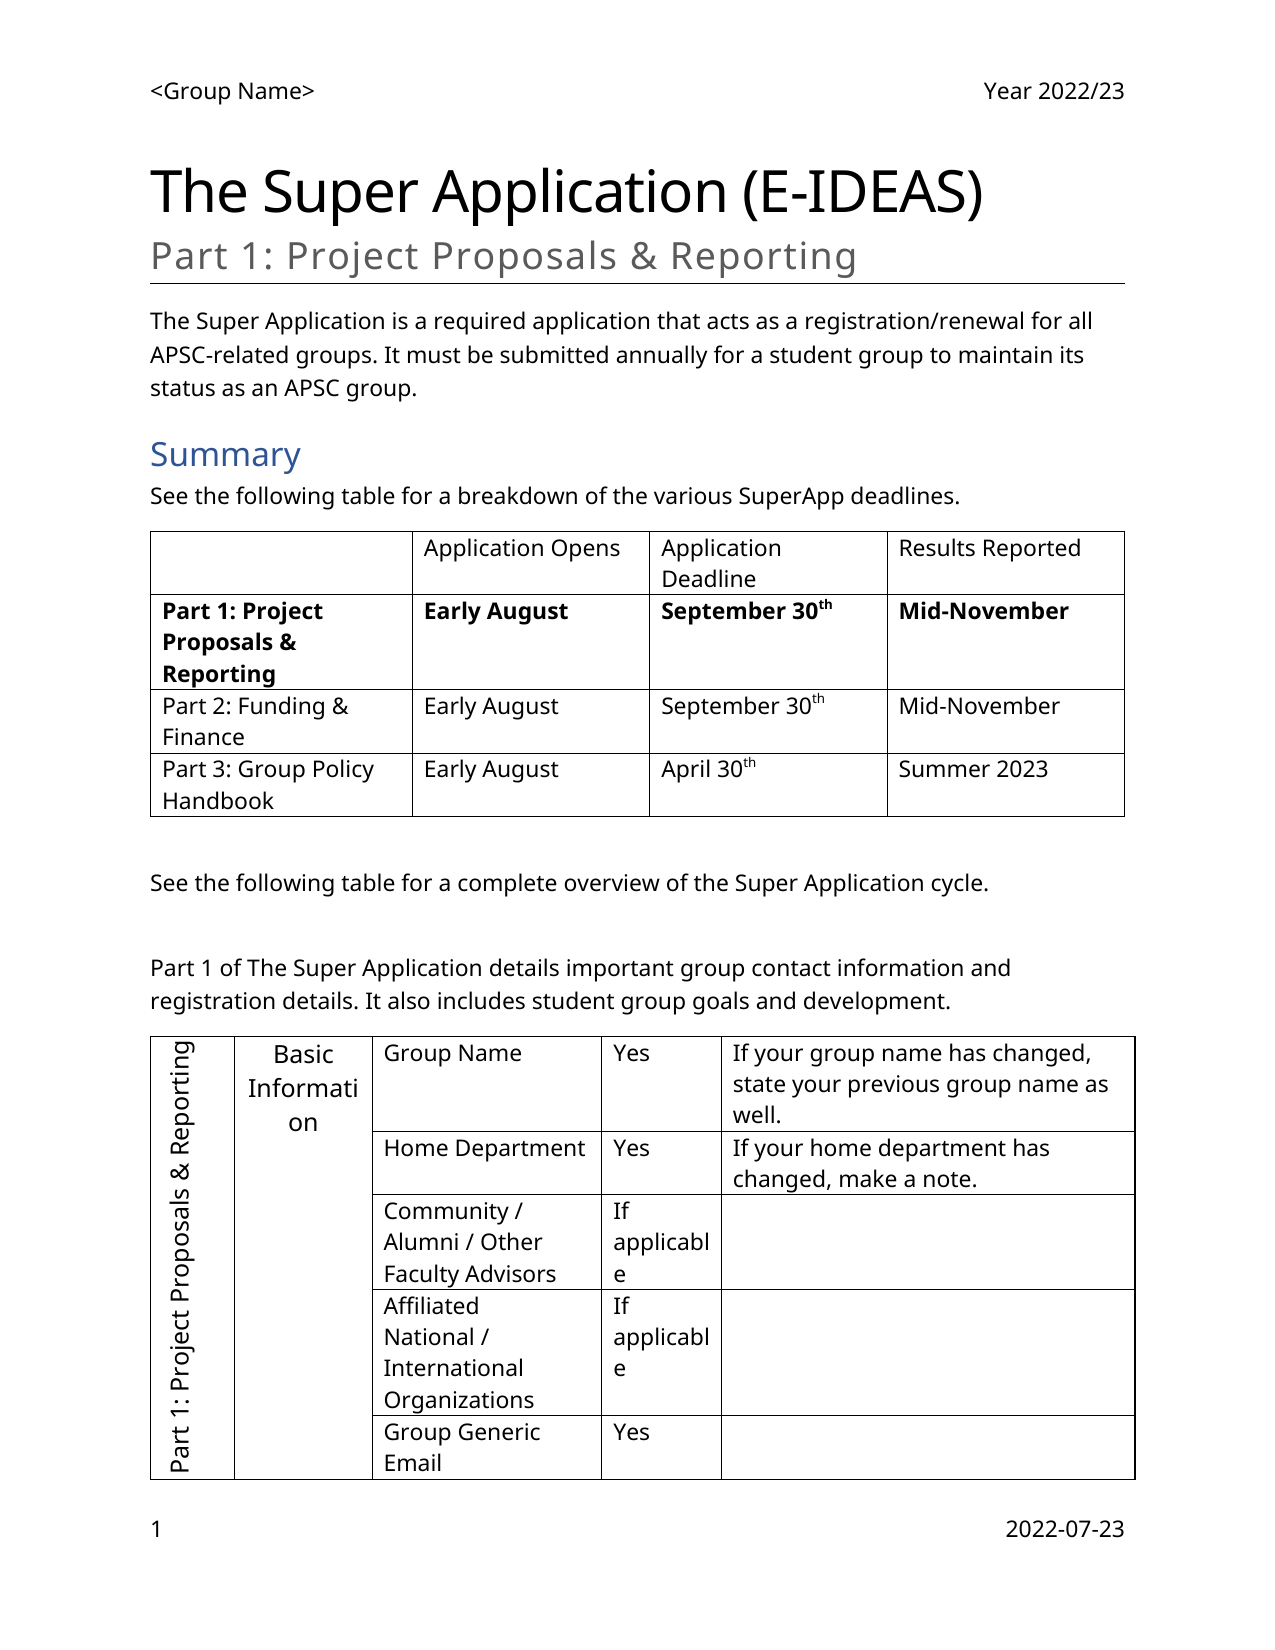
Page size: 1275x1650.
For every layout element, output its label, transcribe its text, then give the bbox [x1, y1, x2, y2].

table_cell September 30th [650, 690, 887, 752]
table_cell Yes [602, 1132, 721, 1194]
table_cell If your home department has changed, make a note. [722, 1132, 1134, 1194]
subtitle Part 1: Project Proposals & Reporting [150, 229, 1125, 283]
table_cell [722, 1195, 1134, 1289]
table_header If your group name has changed, state your previous group name as well. [722, 1037, 1134, 1131]
table_cell [722, 1416, 1134, 1478]
table_header Application Opens [413, 532, 649, 594]
table_header [151, 532, 412, 594]
table_cell Affiliated National / International Organizations [373, 1290, 601, 1415]
table_cell Part 3: Group Policy Handbook [151, 754, 412, 816]
text The Super Application is a required application that acts as a registration/renewal for all APSC-related groups. It must be submitted annually for a student group to maintain its status as an APSC group. [150, 305, 1125, 404]
text See the following table for a breakdown of the various SuperApp deadlines. [150, 480, 1125, 511]
table_cell Home Department [373, 1132, 601, 1194]
table_cell Yes [602, 1416, 721, 1478]
text See the following table for a complete overview of the Super Application cycle. [150, 867, 1125, 932]
table_cell Early August [413, 595, 649, 689]
table_header Part 1: Project Proposals & Reporting [151, 1037, 234, 1478]
table_header Group Name [373, 1037, 601, 1131]
table_cell Summer 2023 [888, 754, 1124, 816]
table_header Yes [602, 1037, 721, 1131]
table_cell Mid-November [888, 595, 1124, 689]
table_cell [722, 1290, 1134, 1415]
table_cell Part 2: Funding & Finance [151, 690, 412, 752]
table_cell April 30th [650, 754, 887, 816]
table_cell Group Generic Email [373, 1416, 601, 1478]
title The Super Application (E-IDEAS) [150, 150, 1125, 229]
text Part 1 of The Super Application details important group contact information and registration details. It also includes student group goals and development. [150, 952, 1125, 1017]
table_cell Community / Alumni / Other Faculty Advisors [373, 1195, 601, 1289]
subtitle Summary [150, 431, 1125, 477]
table_header Results Reported [888, 532, 1124, 594]
table_header Application Deadline [650, 532, 887, 594]
table_cell Part 1: Project Proposals & Reporting [151, 595, 412, 689]
table_cell If applicable [602, 1195, 721, 1289]
table_cell Early August [413, 690, 649, 752]
table_cell If applicable [602, 1290, 721, 1415]
table_cell September 30th [650, 595, 887, 689]
table_cell Mid-November [888, 690, 1124, 752]
table_cell Early August [413, 754, 649, 816]
table_header Basic Information [235, 1037, 372, 1478]
